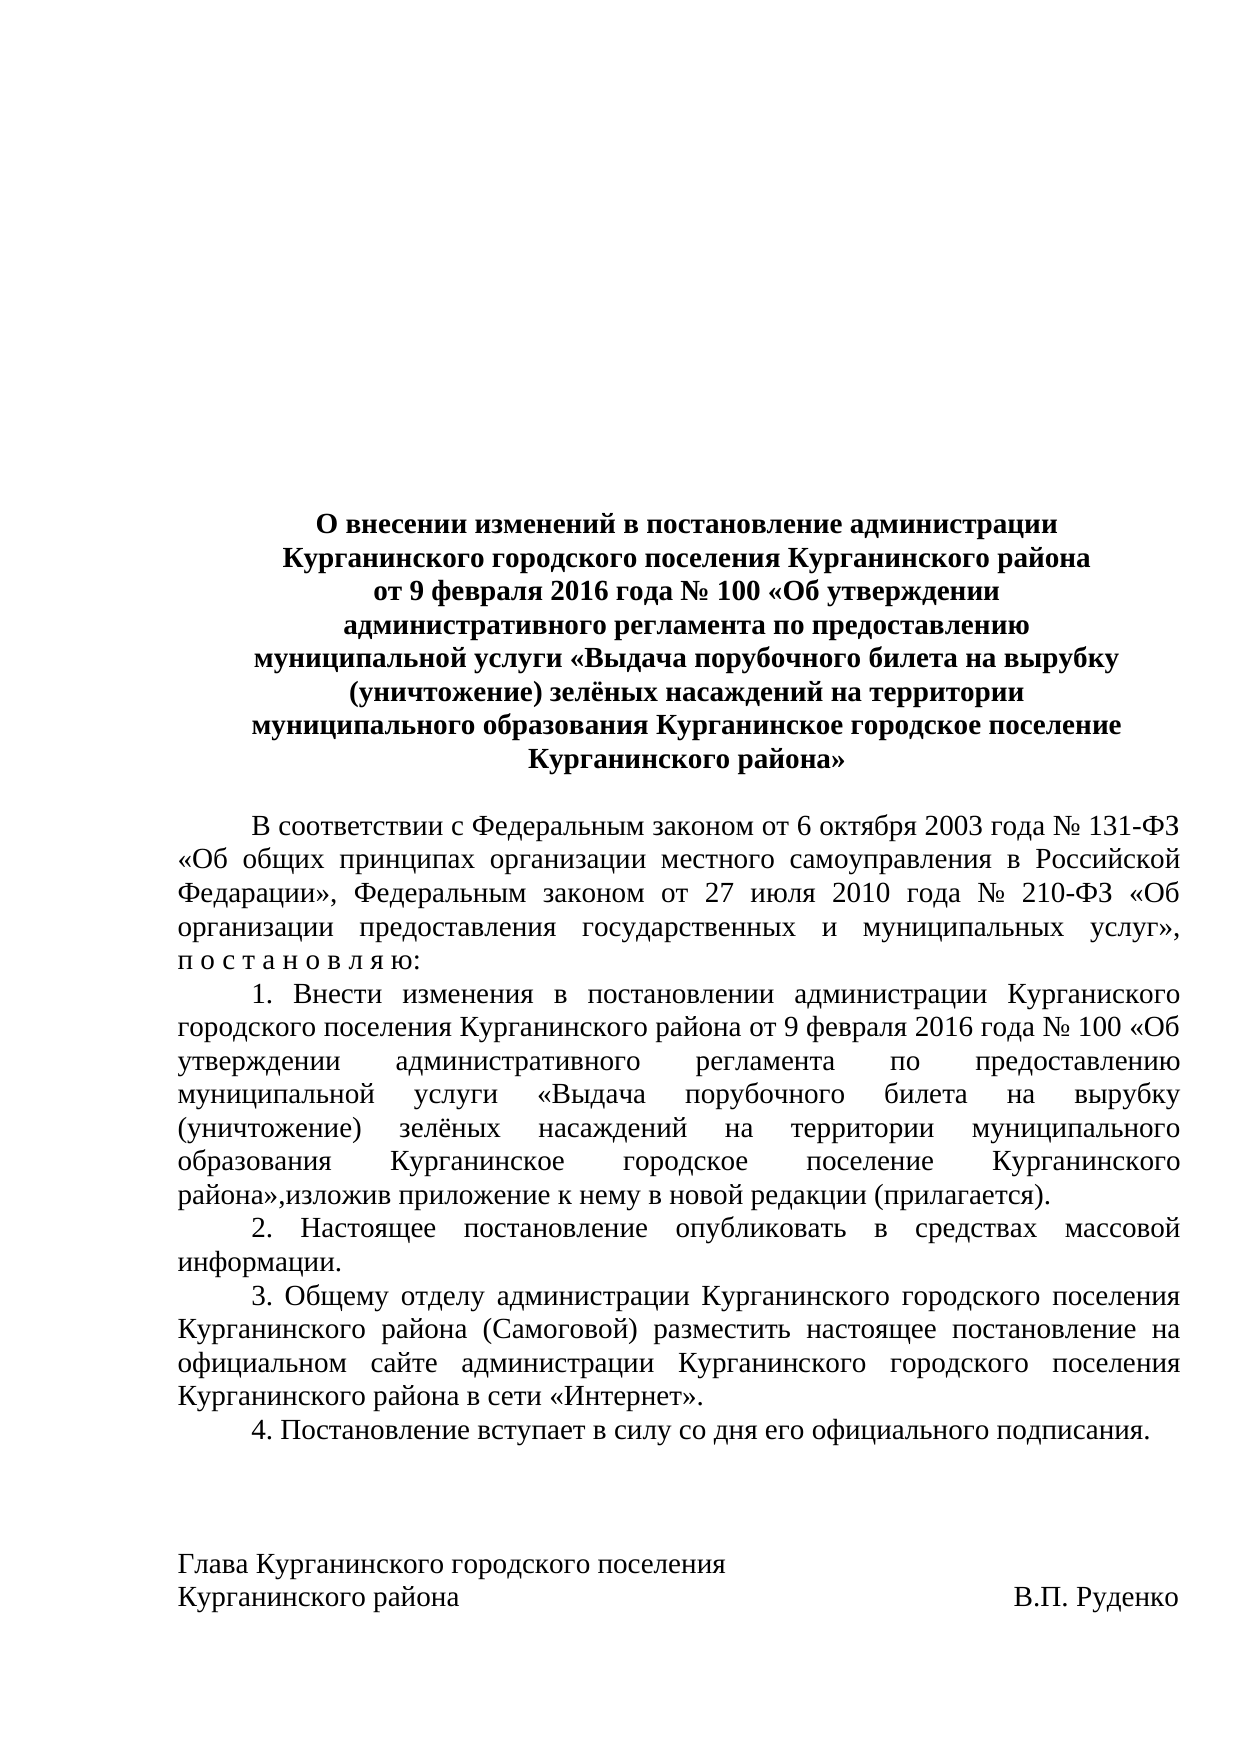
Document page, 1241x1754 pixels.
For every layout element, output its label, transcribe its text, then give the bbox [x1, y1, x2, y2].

text В соответствии с Федеральным законом от 6 октября 2003 года № 131-ФЗ «Об общих принципах организации местного самоуправления в Российской Федарации», Федеральным законом от 27 июля 2010 года № 210-ФЗ «Об организации предоставления государственных и муниципальных услуг», п о с т а н о в л я ю: [177, 808, 1181, 976]
text 3. Общему отделу администрации Курганинского городского поселения Курганинского района (Самоговой) разместить настоящее постановление на официальном сайте администрации Курганинского городского поселения Курганинского района в сети «Интернет». [177, 1278, 1181, 1412]
text О внесении изменений в постановление администрации Курганинского городского поселения Курганинского района от 9 февраля 2016 года № 100 «Об утверждении административного регламента по предоставлению муниципальной услуги «Выдача порубочного билета на вырубку (уничтожение) зелёных насаждений на территории муниципального образования Курганинское городское поселение Курганинского района» [251, 506, 1122, 774]
text 4. Постановление вступает в силу со дня его официального подписания. [177, 1412, 1181, 1445]
text 1. Внести изменения в постановлении администрации Курганиского городского поселения Курганинского района от 9 февраля 2016 года № 100 «Об утверждении административного регламента по предоставлению муниципальной услуги «Выдача порубочного билета на вырубку (уничтожение) зелёных насаждений на территории муниципального образования Курганинское городское поселение Курганинского района»,изложив приложение к нему в новой редакции (прилагается). [177, 976, 1181, 1211]
text Курганинского района В.П. Руденко [177, 1579, 1181, 1613]
text 2. Настоящее постановление опубликовать в средствах массовой информации. [177, 1211, 1181, 1278]
text Глава Курганинского городского поселения [177, 1546, 1181, 1579]
